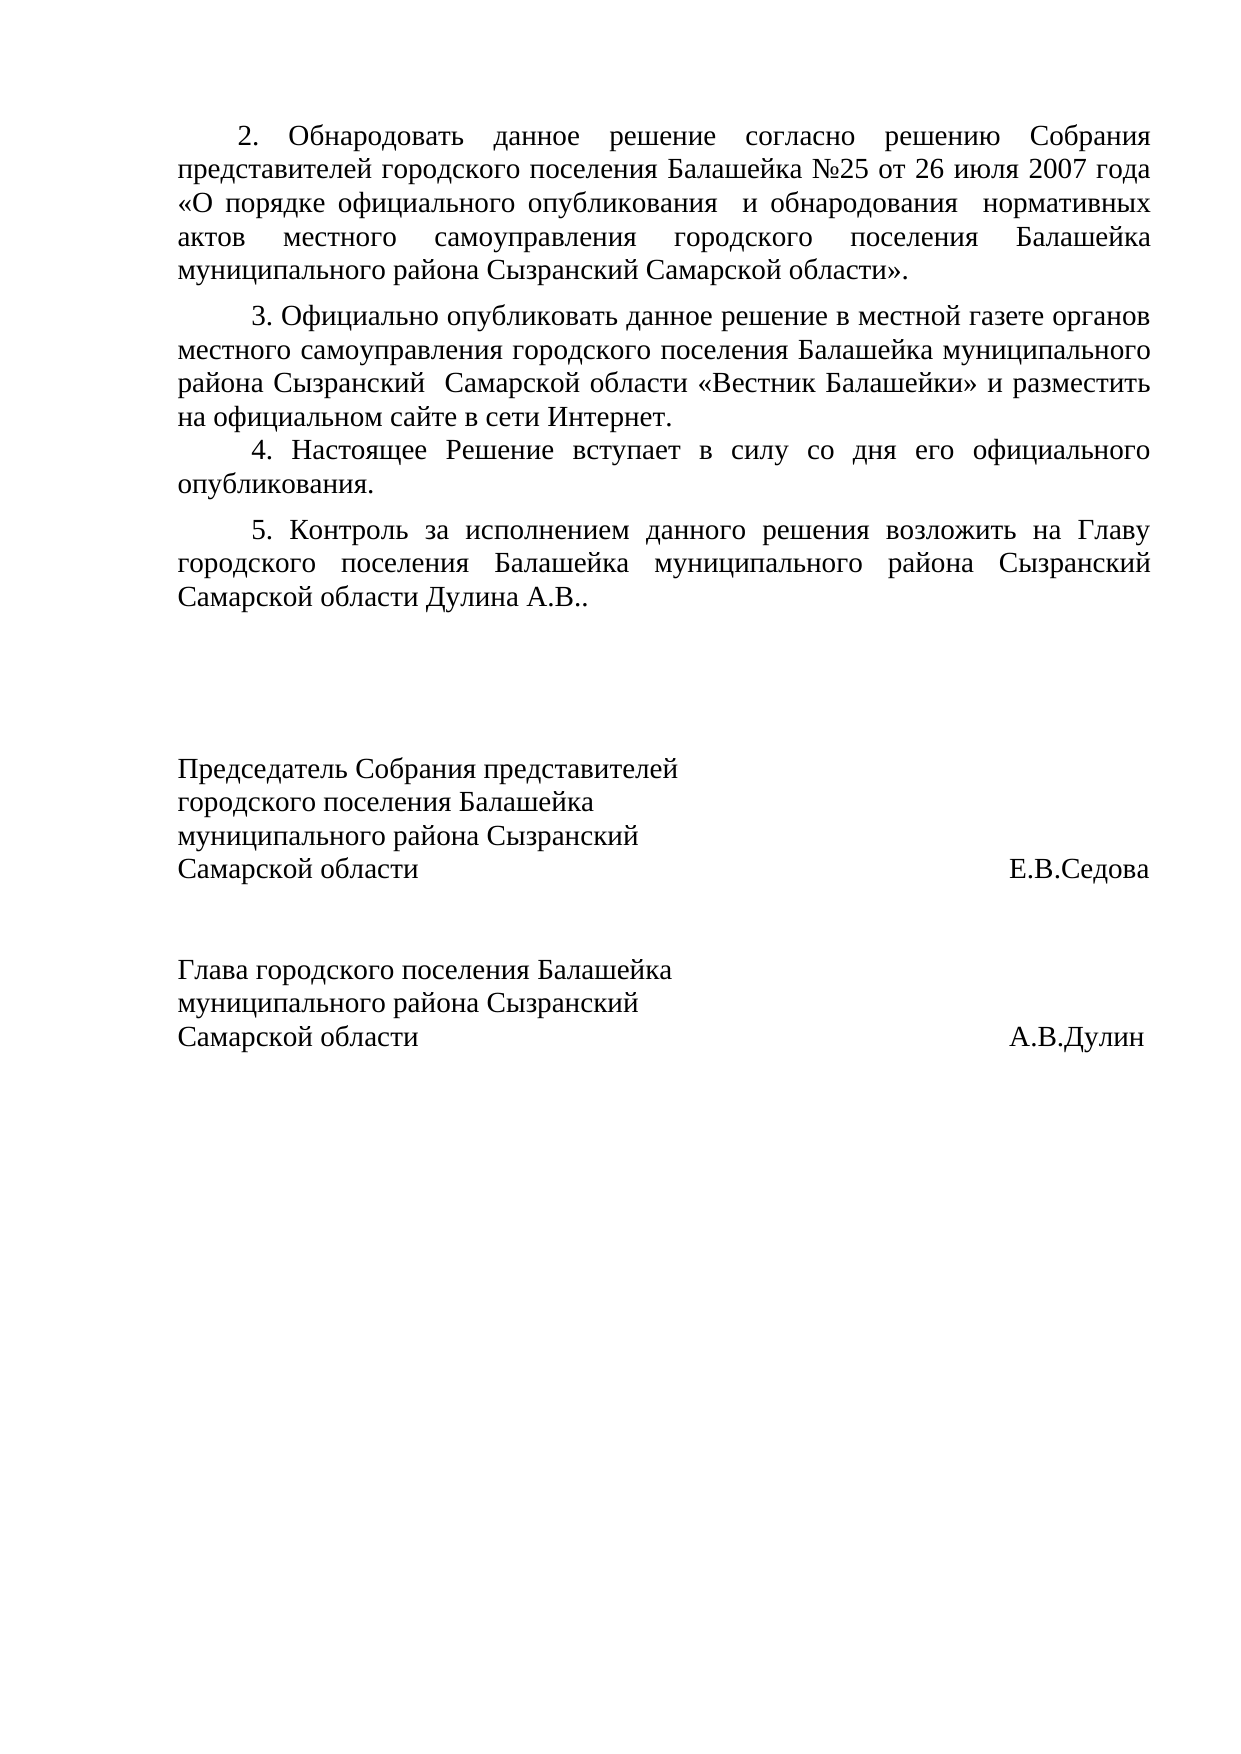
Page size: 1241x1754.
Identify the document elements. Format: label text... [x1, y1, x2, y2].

text 4. Настоящее Решение вступает в силу со дня его официального опубликования. [177, 432, 1152, 499]
text Самарской области Е.В.Седова [177, 851, 1152, 885]
text 5. Контроль за исполнением данного решения возложить на Главу городского поселения Балашейка муниципального района Сызранский Самарской области Дулина А.В.. [177, 512, 1152, 613]
text муниципального района Сызранский [177, 986, 1152, 1019]
text Самарской области А.В.Дулин [177, 1019, 1152, 1053]
text Председатель Собрания представителей [177, 751, 1152, 784]
text городского поселения Балашейка [177, 784, 1152, 818]
text 2. Обнародовать данное решение согласно решению Собрания представителей городского поселения Балашейка №25 от 26 июля 2007 года «О порядке официального опубликования и обнародования нормативных актов местного самоуправления городского поселения Балашейка муниципального района Сызранский Самарской области». [177, 118, 1152, 286]
text муниципального района Сызранский [177, 818, 1152, 851]
text Глава городского поселения Балашейка [177, 952, 1152, 986]
text 3. Официально опубликовать данное решение в местной газете органов местного самоуправления городского поселения Балашейка муниципального района Сызранский Самарской области «Вестник Балашейки» и разместить на официальном сайте в сети Интернет. [177, 298, 1152, 432]
